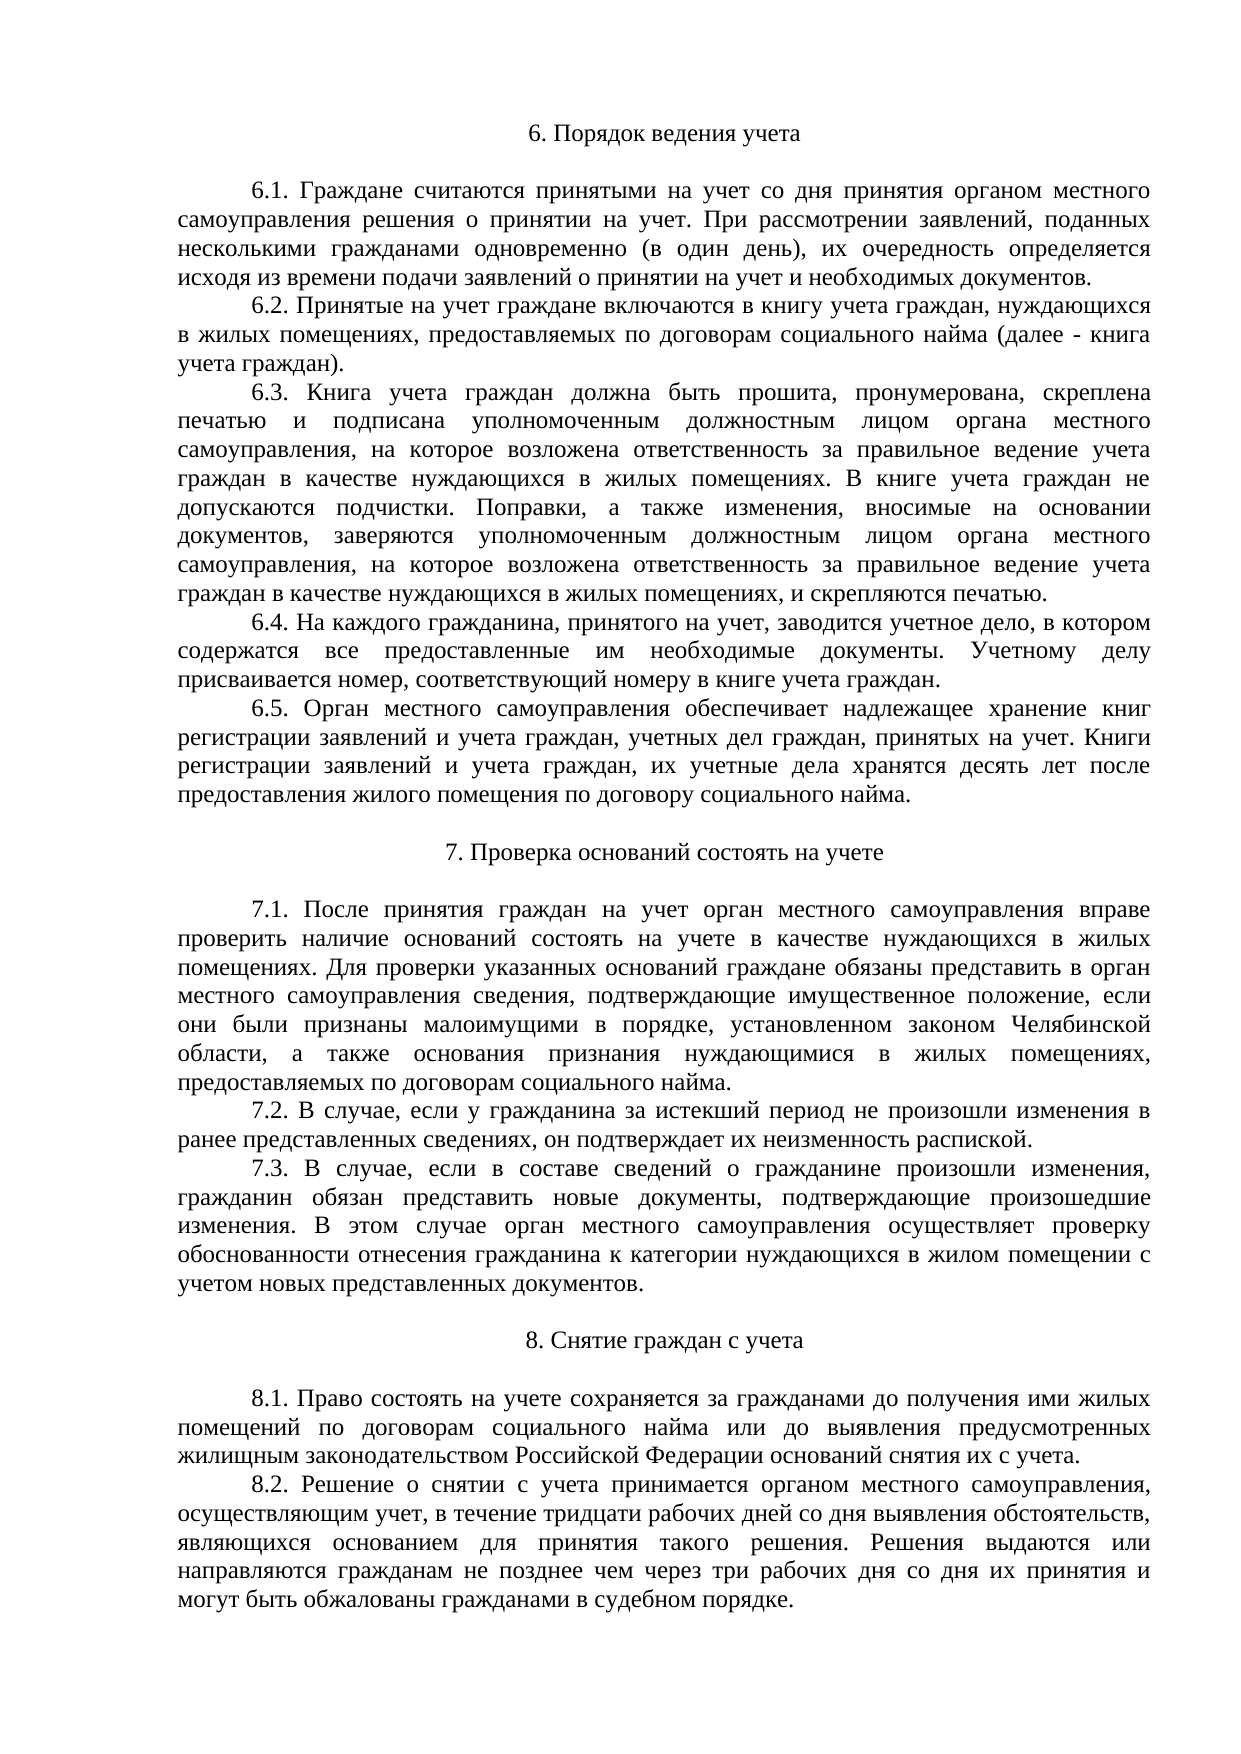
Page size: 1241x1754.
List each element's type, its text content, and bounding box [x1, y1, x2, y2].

text 8.2. Решение о снятии с учета принимается органом местного самоуправления, осуществляющим учет, в течение тридцати рабочих дней со дня выявления обстоятельств, являющихся основанием для принятия такого решения. Решения выдаются или направляются гражданам не позднее чем через три рабочих дня со дня их принятия и могут быть обжалованы гражданами в судебном порядке. [177, 1469, 1152, 1613]
text 7. Проверка оснований состоять на учете [177, 837, 1152, 866]
text 6.1. Граждане считаются принятыми на учет со дня принятия органом местного самоуправления решения о принятии на учет. При рассмотрении заявлений, поданных несколькими гражданами одновременно (в один день), их очередность определяется исходя из времени подачи заявлений о принятии на учет и необходимых документов. [177, 176, 1152, 291]
text 7.1. После принятия граждан на учет орган местного самоуправления вправе проверить наличие оснований состоять на учете в качестве нуждающихся в жилых помещениях. Для проверки указанных оснований граждане обязаны представить в орган местного самоуправления сведения, подтверждающие имущественное положение, если они были признаны малоимущими в порядке, установленном законом Челябинской области, а также основания признания нуждающимися в жилых помещениях, предоставляемых по договорам социального найма. [177, 894, 1152, 1096]
text 7.2. В случае, если у гражданина за истекший период не произошли изменения в ранее представленных сведениях, он подтверждает их неизменность распиской. [177, 1096, 1152, 1153]
text 7.3. В случае, если в составе сведений о гражданине произошли изменения, гражданин обязан представить новые документы, подтверждающие произошедшие изменения. В этом случае орган местного самоуправления осуществляет проверку обоснованности отнесения гражданина к категории нуждающихся в жилом помещении с учетом новых представленных документов. [177, 1153, 1152, 1297]
text 6. Порядок ведения учета [177, 118, 1152, 147]
text 6.4. На каждого гражданина, принятого на учет, заводится учетное дело, в котором содержатся все предоставленные им необходимые документы. Учетному делу присваивается номер, соответствующий номеру в книге учета граждан. [177, 607, 1152, 693]
text 6.2. Принятые на учет граждане включаются в книгу учета граждан, нуждающихся в жилых помещениях, предоставляемых по договорам социального найма (далее - книга учета граждан). [177, 291, 1152, 377]
text 6.3. Книга учета граждан должна быть прошита, пронумерована, скреплена печатью и подписана уполномоченным должностным лицом органа местного самоуправления, на которое возложена ответственность за правильное ведение учета граждан в качестве нуждающихся в жилых помещениях. В книге учета граждан не допускаются подчистки. Поправки, а также изменения, вносимые на основании документов, заверяются уполномоченным должностным лицом органа местного самоуправления, на которое возложена ответственность за правильное ведение учета граждан в качестве нуждающихся в жилых помещениях, и скрепляются печатью. [177, 377, 1152, 607]
text 6.5. Орган местного самоуправления обеспечивает надлежащее хранение книг регистрации заявлений и учета граждан, учетных дел граждан, принятых на учет. Книги регистрации заявлений и учета граждан, их учетные дела хранятся десять лет после предоставления жилого помещения по договору социального найма. [177, 693, 1152, 808]
text 8. Снятие граждан с учета [177, 1326, 1152, 1354]
text 8.1. Право состоять на учете сохраняется за гражданами до получения ими жилых помещений по договорам социального найма или до выявления предусмотренных жилищным законодательством Российской Федерации оснований снятия их с учета. [177, 1383, 1152, 1469]
